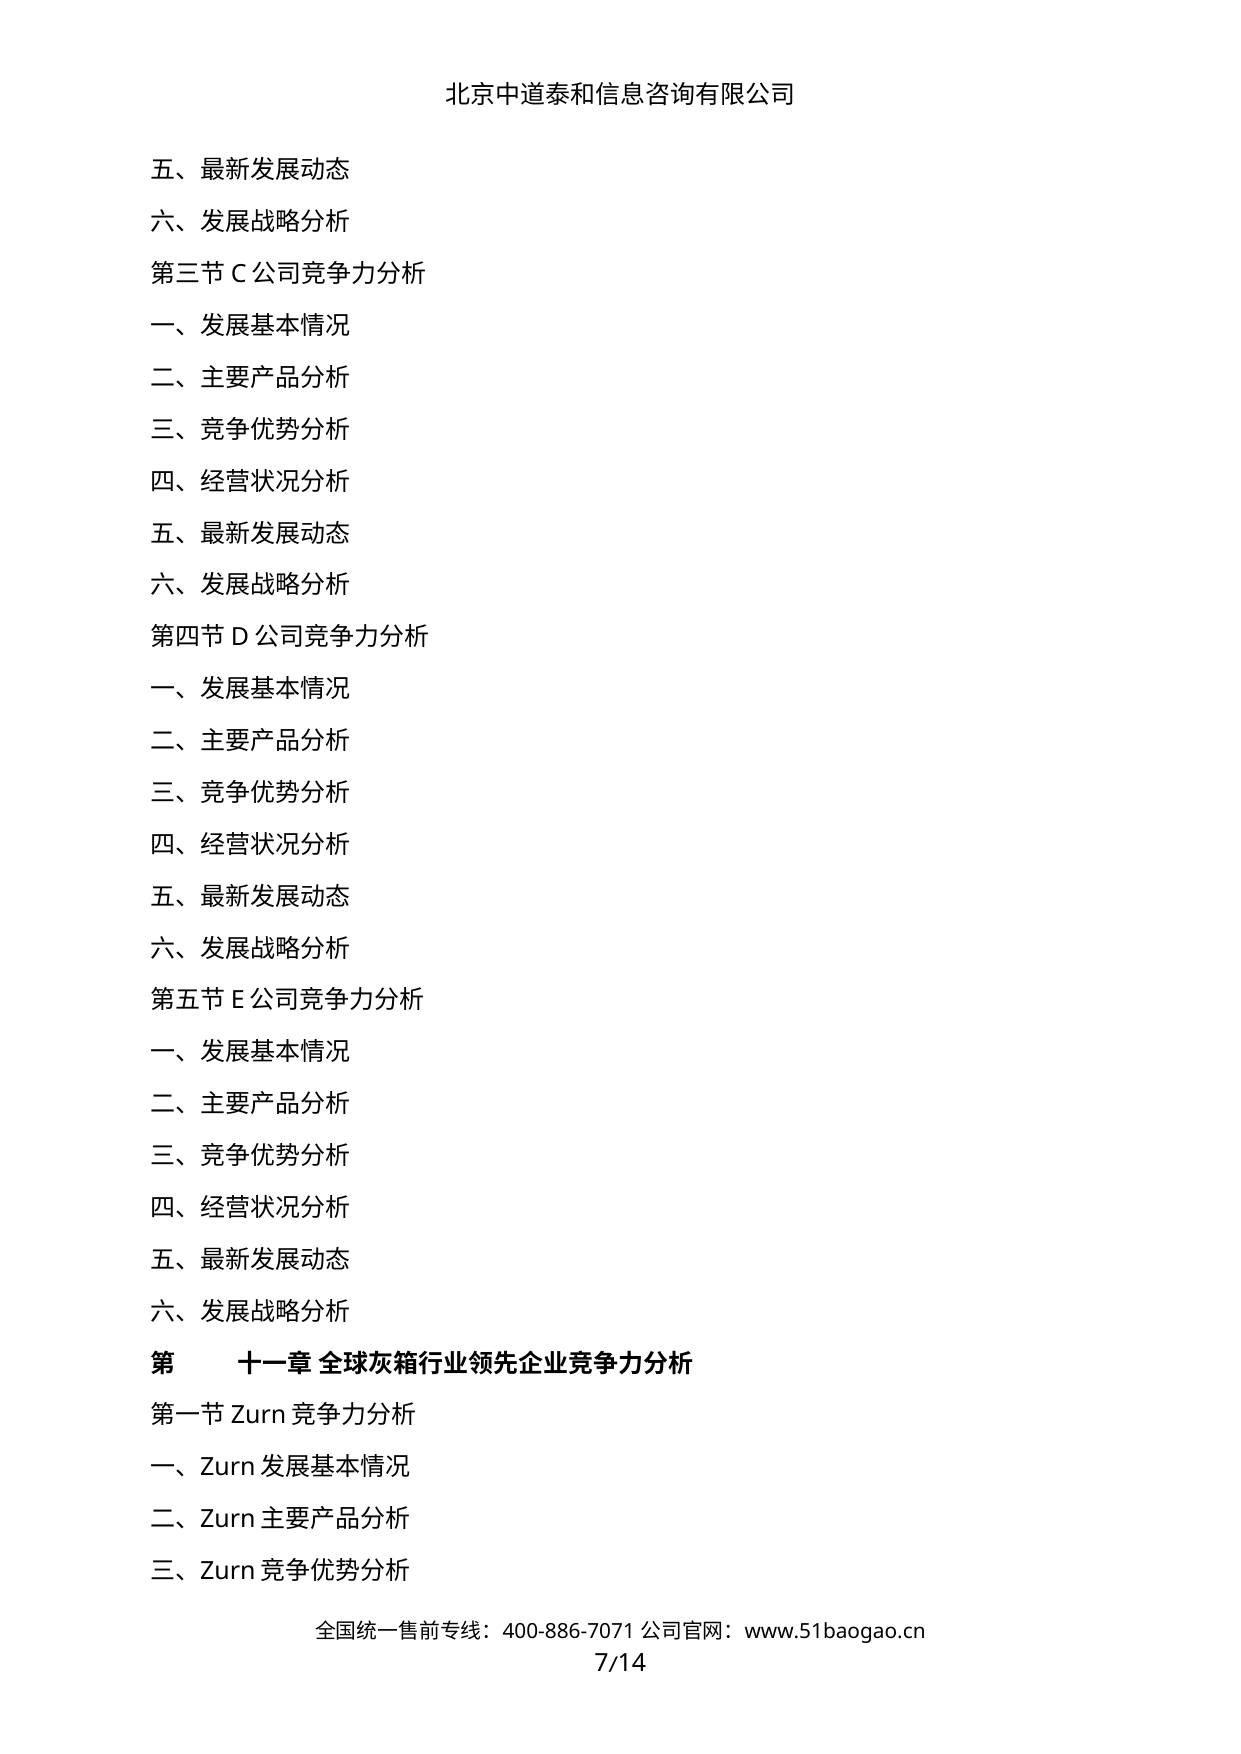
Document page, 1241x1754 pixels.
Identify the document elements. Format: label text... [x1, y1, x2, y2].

text 六、发展战略分析 [150, 1291, 1090, 1327]
text 六、发展战略分析 [150, 202, 1090, 238]
text 第 十一章 全球灰箱行业领先企业竞争力分析 [150, 1343, 1090, 1379]
text 三、竞争优势分析 [150, 772, 1090, 809]
text 二、主要产品分析 [150, 721, 1090, 757]
text 三、竞争优势分析 [150, 409, 1090, 446]
text 第五节 E公司竞争力分析 [150, 980, 1090, 1016]
text 三、竞争优势分析 [150, 1136, 1090, 1172]
text 一、发展基本情况 [150, 306, 1090, 342]
text 四、经营状况分析 [150, 461, 1090, 497]
text 六、发展战略分析 [150, 565, 1090, 601]
text 第一节 Zurn竞争力分析 [150, 1395, 1090, 1431]
text 第三节 C公司竞争力分析 [150, 254, 1090, 290]
text 第四节 D公司竞争力分析 [150, 617, 1090, 653]
text 二、主要产品分析 [150, 1084, 1090, 1120]
text 二、主要产品分析 [150, 357, 1090, 394]
text 一、发展基本情况 [150, 1032, 1090, 1068]
text 五、最新发展动态 [150, 1239, 1090, 1276]
text 二、Zurn主要产品分析 [150, 1499, 1090, 1535]
text 五、最新发展动态 [150, 150, 1090, 186]
text 三、Zurn竞争优势分析 [150, 1551, 1090, 1587]
text 六、发展战略分析 [150, 928, 1090, 964]
text 四、经营状况分析 [150, 1187, 1090, 1224]
text 五、最新发展动态 [150, 876, 1090, 912]
text 四、经营状况分析 [150, 824, 1090, 861]
text 一、Zurn发展基本情况 [150, 1447, 1090, 1483]
text 五、最新发展动态 [150, 513, 1090, 549]
text 一、发展基本情况 [150, 669, 1090, 705]
